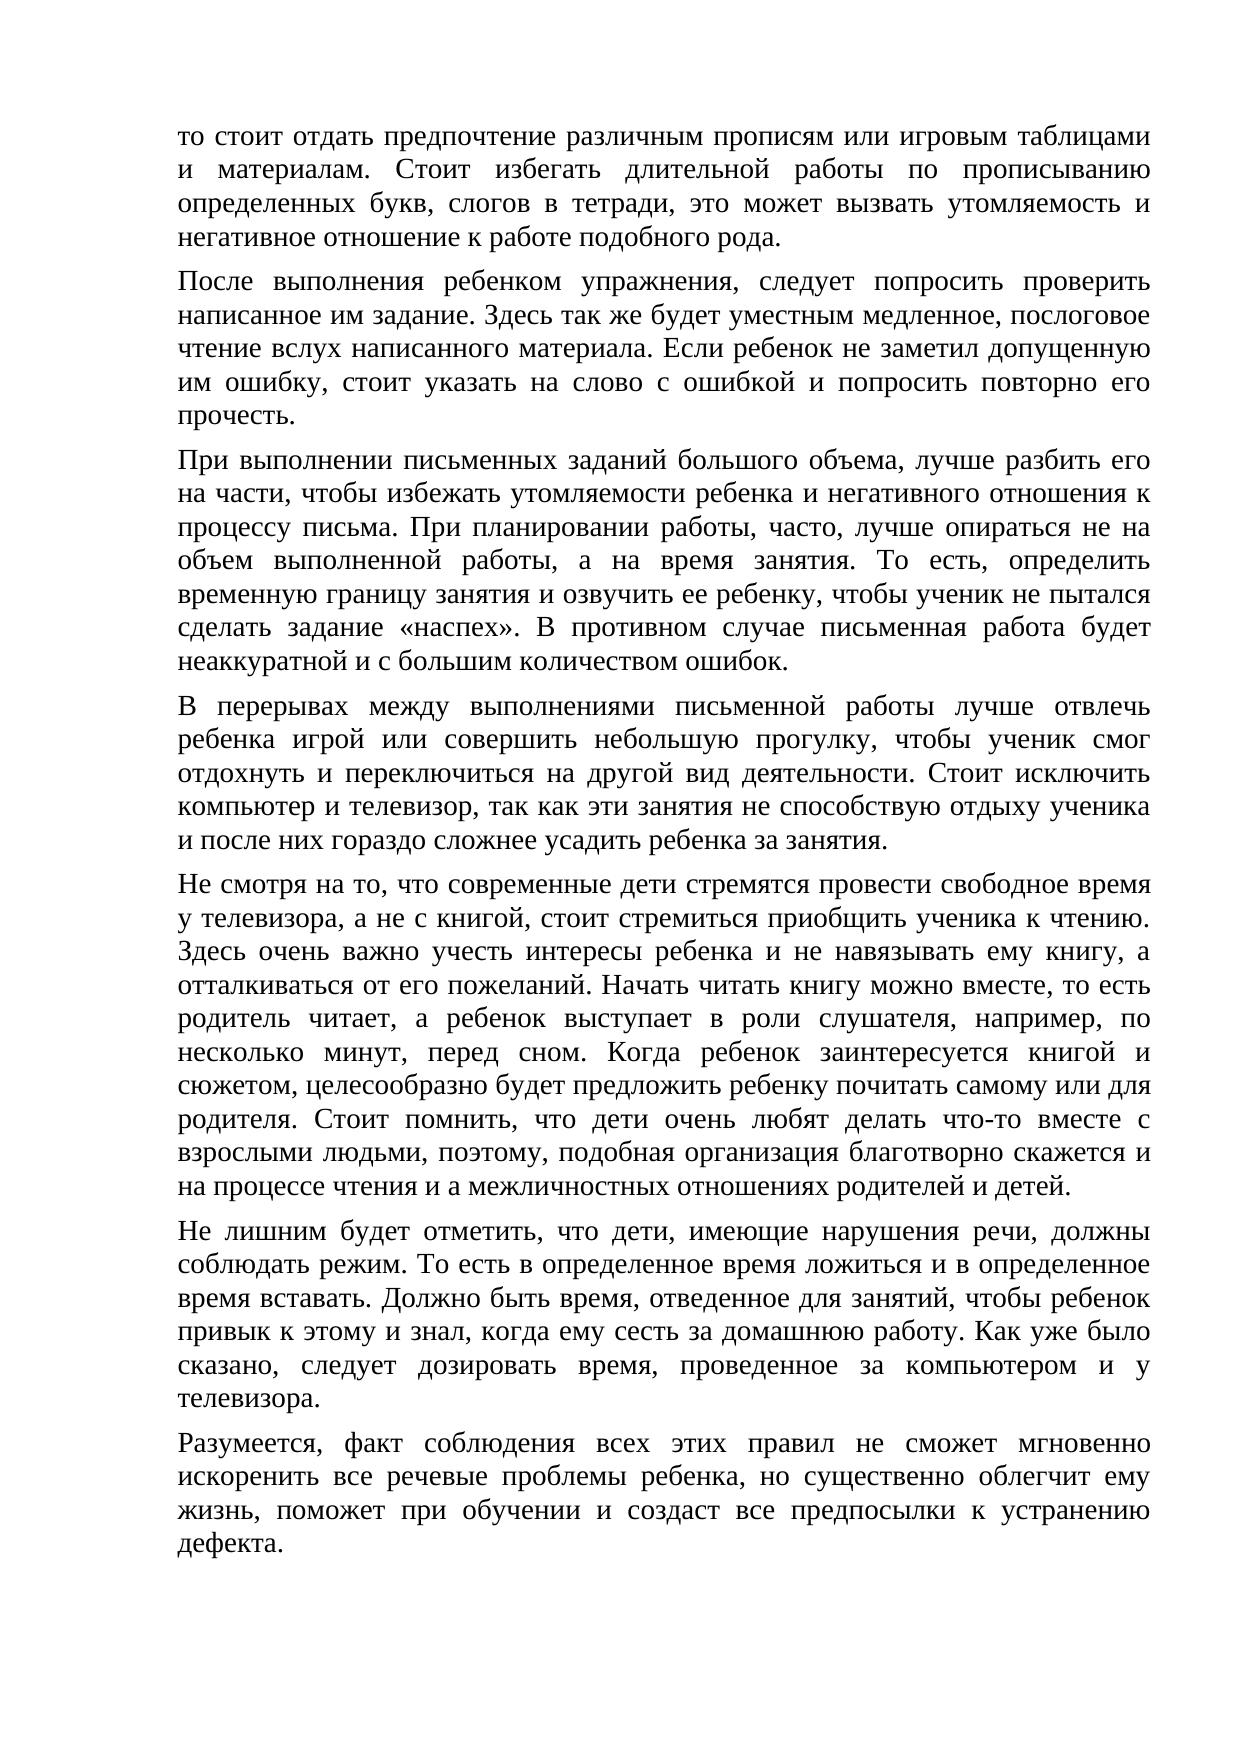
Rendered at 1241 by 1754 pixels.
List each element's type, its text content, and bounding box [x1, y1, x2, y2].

text Не лишним будет отметить, что дети, имеющие нарушения речи, должны соблюдать режим. То есть в определенное время ложиться и в определенное время вставать. Должно быть время, отведенное для занятий, чтобы ребенок привык к этому и знал, когда ему сесть за домашнюю работу. Как уже было сказано, следует дозировать время, проведенное за компьютером и у телевизора. [177, 1213, 1152, 1414]
text Не смотря на то, что современные дети стремятся провести свободное время у телевизора, а не с книгой, стоит стремиться приобщить ученика к чтению. Здесь очень важно учесть интересы ребенка и не навязывать ему книгу, а отталкиваться от его пожеланий. Начать читать книгу можно вместе, то есть родитель читает, а ребенок выступает в роли слушателя, например, по несколько минут, перед сном. Когда ребенок заинтересуется книгой и сюжетом, целесообразно будет предложить ребенку почитать самому или для родителя. Стоит помнить, что дети очень любят делать что-то вместе с взрослыми людьми, поэтому, подобная организация благотворно скажется и на процессе чтения и а межличностных отношениях родителей и детей. [177, 866, 1152, 1202]
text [177, 118, 1152, 252]
text Разумеется, факт соблюдения всех этих правил не сможет мгновенно искоренить все речевые проблемы ребенка, но существенно облегчит ему жизнь, поможет при обучении и создаст все предпосылки к устранению дефекта. [177, 1425, 1152, 1559]
text В перерывах между выполнениями письменной работы лучше отвлечь ребенка игрой или совершить небольшую прогулку, чтобы ученик смог отдохнуть и переключиться на другой вид деятельности. Стоит исключить компьютер и телевизор, так как эти занятия не способствую отдыху ученика и после них гораздо сложнее усадить ребенка за занятия. [177, 688, 1152, 855]
text После выполнения ребенком упражнения, следует попросить проверить написанное им задание. Здесь так же будет уместным медленное, послоговое чтение вслух написанного материала. Если ребенок не заметил допущенную им ошибку, стоит указать на слово с ошибкой и попросить повторно его прочесть. [177, 263, 1152, 431]
text При выполнении письменных заданий большого объема, лучше разбить его на части, чтобы избежать утомляемости ребенка и негативного отношения к процессу письма. При планировании работы, часто, лучше опираться не на объем выполненной работы, а на время занятия. То есть, определить временную границу занятия и озвучить ее ребенку, чтобы ученик не пытался сделать задание «наспех». В противном случае письменная работа будет неаккуратной и с большим количеством ошибок. [177, 442, 1152, 677]
